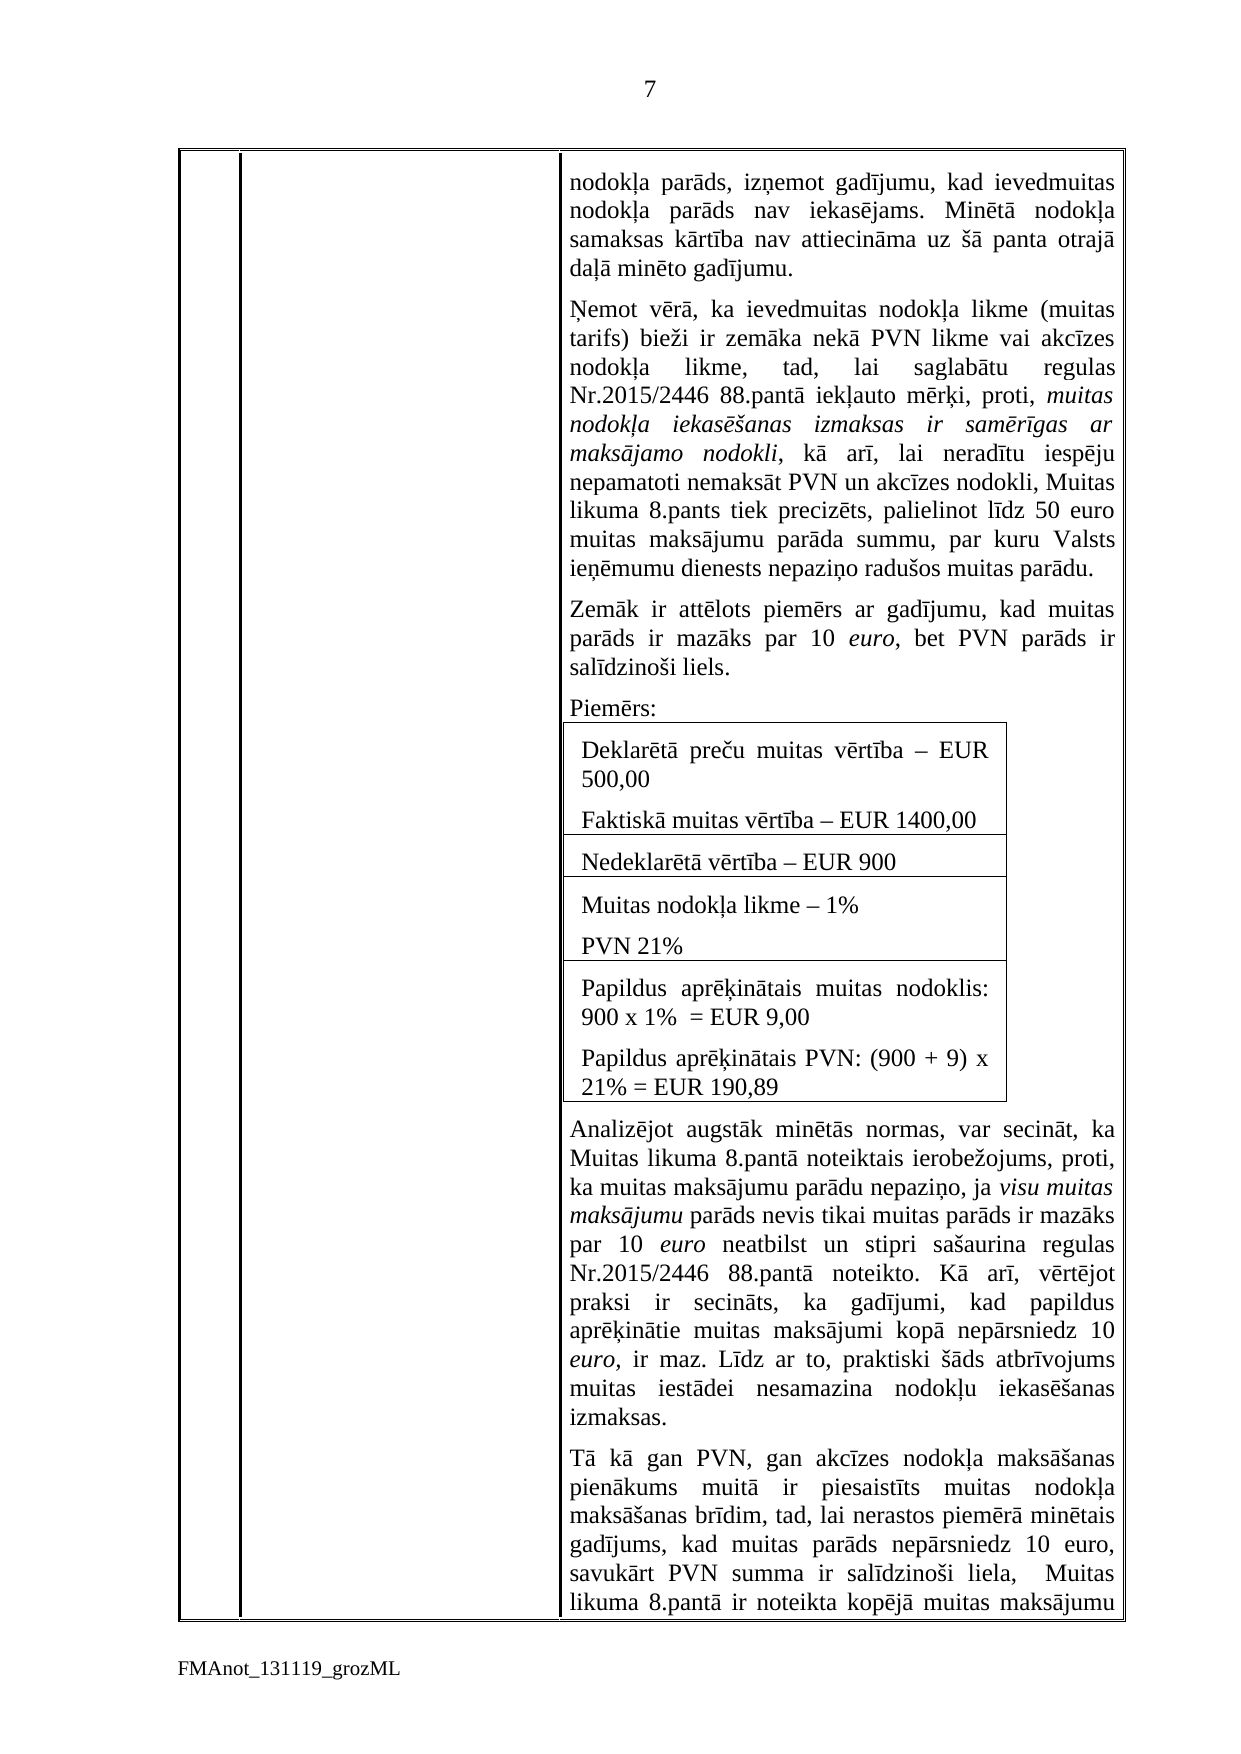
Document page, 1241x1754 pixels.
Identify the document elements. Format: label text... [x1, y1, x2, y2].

table_cell 2. [180, 149, 240, 1619]
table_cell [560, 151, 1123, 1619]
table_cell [240, 149, 560, 1619]
